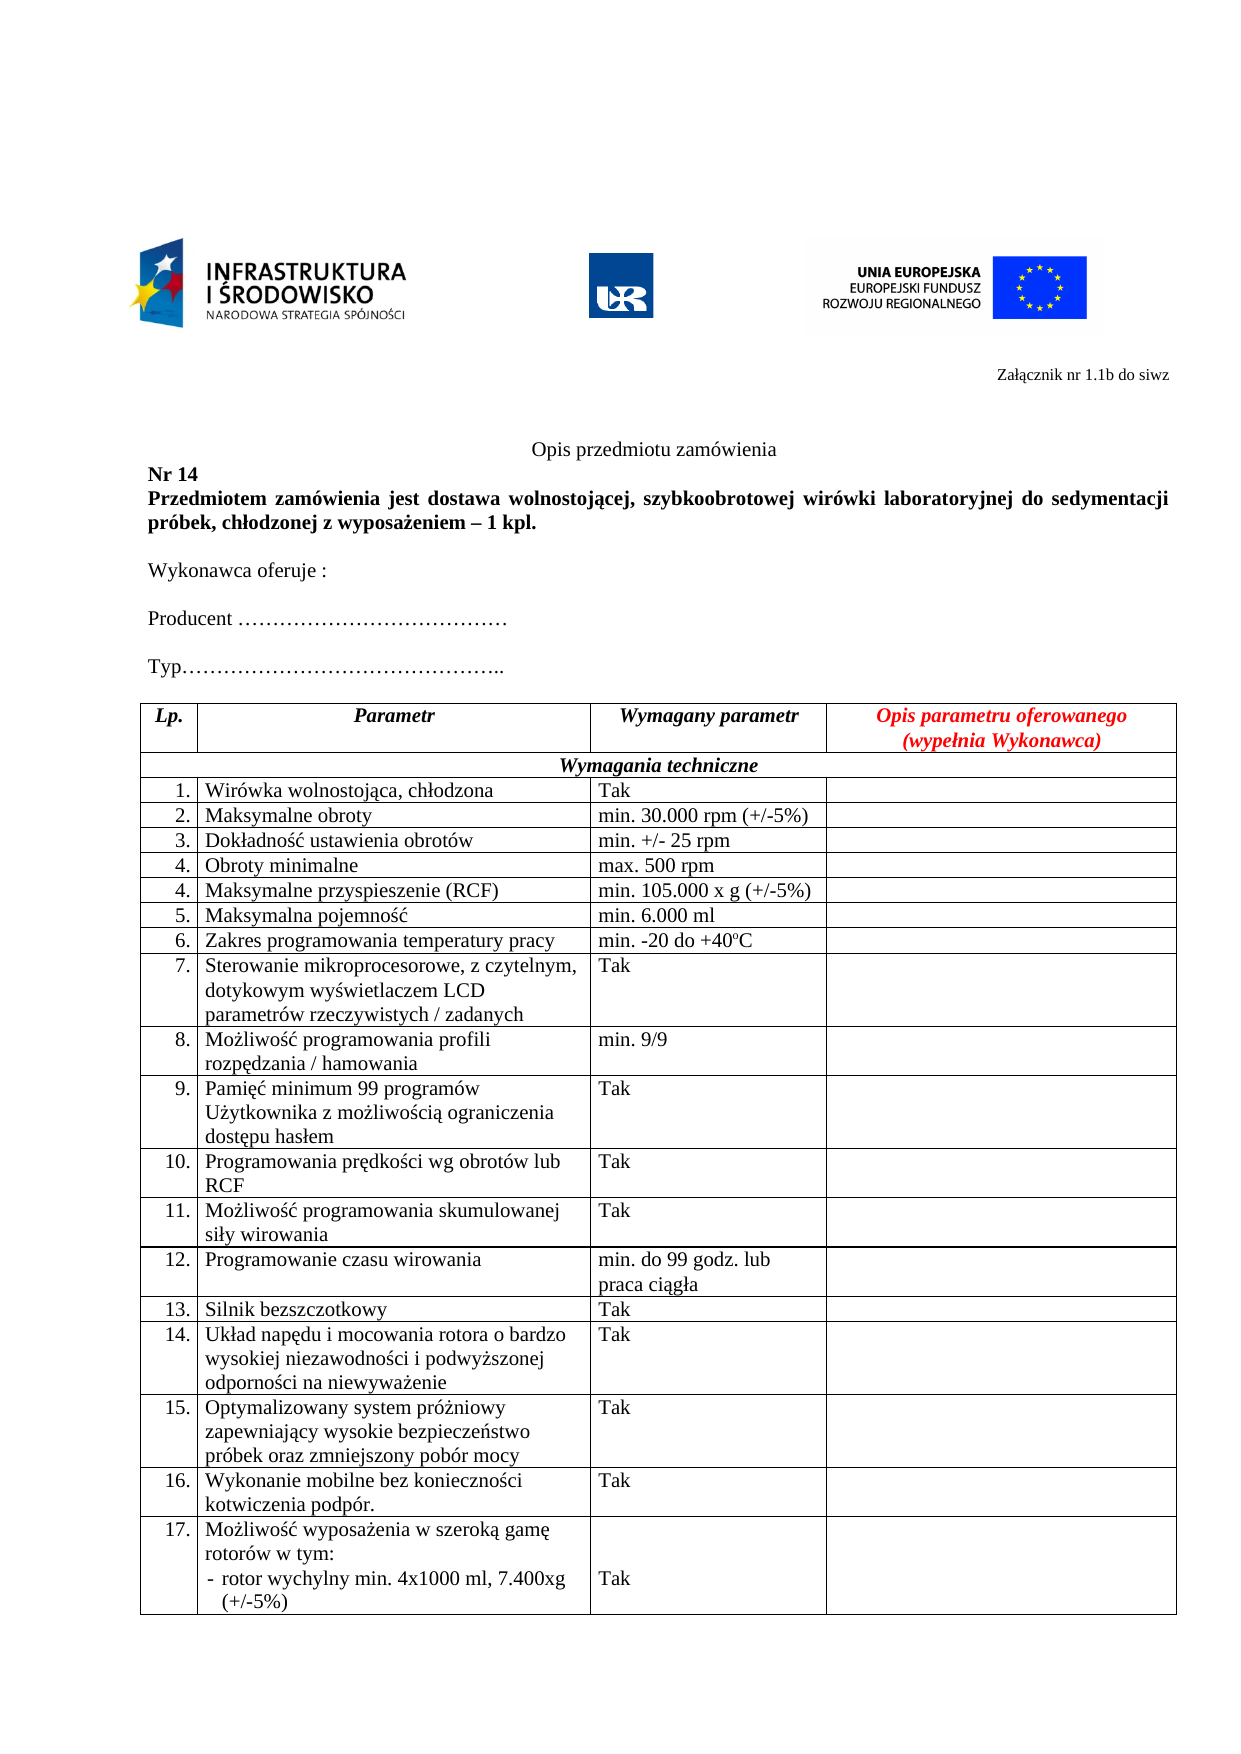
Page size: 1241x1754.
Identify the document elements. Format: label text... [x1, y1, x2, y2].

text Producent ………………………………… [148, 606, 1169, 630]
table_cell 8. [141, 1027, 197, 1075]
table_cell [827, 1297, 1176, 1321]
table_cell 14. [141, 1322, 197, 1394]
table_cell [827, 853, 1176, 877]
table_cell 16. [141, 1468, 197, 1516]
table_cell [827, 1248, 1176, 1296]
table_cell [827, 1468, 1176, 1516]
table_cell Tak [591, 778, 826, 802]
table_cell 11. [141, 1198, 197, 1246]
text Opis przedmiotu zamówienia [148, 433, 1160, 462]
table_cell Dokładność ustawienia obrotów [198, 828, 590, 852]
table_cell 13. [141, 1297, 197, 1321]
table_cell 7. [141, 954, 197, 1026]
table_cell max. 500 rpm [591, 853, 826, 877]
text Typ……………………………………….. [148, 654, 1169, 678]
table_cell Wirówka wolnostojąca, chłodzona [198, 778, 590, 802]
table_cell 4. [141, 853, 197, 877]
table_cell Obroty minimalne [198, 853, 590, 877]
table_cell Tak [591, 1468, 826, 1516]
table_cell [827, 1395, 1176, 1467]
table_cell min. 6.000 ml [591, 903, 826, 927]
table_cell 6. [141, 928, 197, 952]
table_cell Silnik bezszczotkowy [198, 1297, 590, 1321]
table_cell Programowanie czasu wirowania [198, 1248, 590, 1296]
picture [804, 236, 1105, 339]
table_cell min. 30.000 rpm (+/-5%) [591, 803, 826, 827]
table_cell Maksymalna pojemność [198, 903, 590, 927]
table_cell Możliwość programowania skumulowanej siły wirowania [198, 1198, 590, 1246]
table_cell min. do 99 godz. lub praca ciągła [591, 1248, 826, 1296]
table_cell 12. [141, 1248, 197, 1296]
table_cell Pamięć minimum 99 programów Użytkownika z możliwością ograniczenia dostępu hasłem [198, 1076, 590, 1148]
table_cell min. 9/9 [591, 1027, 826, 1075]
table_cell [827, 903, 1176, 927]
title Nr 14 [148, 462, 1169, 486]
table_cell Wymagania techniczne [141, 753, 1176, 777]
table_cell 1. [141, 778, 197, 802]
table_cell 5. [141, 903, 197, 927]
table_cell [591, 1517, 826, 1613]
table_cell Maksymalne obroty [198, 803, 590, 827]
table_cell Tak [591, 1198, 826, 1246]
table_cell Możliwość programowania profili rozpędzania / hamowania [198, 1027, 590, 1075]
table_cell [827, 1198, 1176, 1246]
table_cell 2. [141, 803, 197, 827]
table_cell Tak [591, 1297, 826, 1321]
table_cell [827, 1027, 1176, 1075]
table_cell Tak [591, 1395, 826, 1467]
table_cell Tak [591, 954, 826, 1026]
table_cell Układ napędu i mocowania rotora o bardzo wysokiej niezawodności i podwyższonej odporności na niewyważenie [198, 1322, 590, 1394]
table_cell [827, 878, 1176, 902]
table_cell Wykonanie mobilne bez konieczności kotwiczenia podpór. [198, 1468, 590, 1516]
table_header Opis parametru oferowanego (wypełnia Wykonawca) [827, 704, 1176, 752]
table_cell 15. [141, 1395, 197, 1467]
table_cell Optymalizowany system próżniowy zapewniający wysokie bezpieczeństwo próbek oraz zmniejszony pobór mocy [198, 1395, 590, 1467]
table_cell [827, 928, 1176, 952]
table_header Lp. [141, 704, 197, 752]
table_cell [827, 803, 1176, 827]
table_cell 10. [141, 1149, 197, 1197]
table_cell Tak [591, 1322, 826, 1394]
table_cell [827, 1076, 1176, 1148]
table_cell Tak [591, 1149, 826, 1197]
table_cell 9. [141, 1076, 197, 1148]
table_cell [827, 828, 1176, 852]
table_cell min. 105.000 x g (+/-5%) [591, 878, 826, 902]
table_cell Maksymalne przyspieszenie (RCF) [198, 878, 590, 902]
picture [589, 253, 654, 318]
text Wykonawca oferuje : [148, 558, 1169, 582]
table_cell [827, 1149, 1176, 1197]
table_cell Sterowanie mikroprocesorowe, z czytelnym, dotykowym wyświetlaczem LCD parametrów rzeczywistych / zadanych [198, 954, 590, 1026]
table_cell [827, 954, 1176, 1026]
picture [84, 193, 450, 372]
table_cell Tak [591, 1076, 826, 1148]
table_cell [827, 1517, 1176, 1613]
table_header Parametr [198, 704, 590, 752]
table_cell 4. [141, 878, 197, 902]
table_cell [827, 1322, 1176, 1394]
table_cell 3. [141, 828, 197, 852]
table_cell min. -20 do +40oC [591, 928, 826, 952]
table_cell 17. [141, 1517, 197, 1613]
table_cell Programowania prędkości wg obrotów lub RCF [198, 1149, 590, 1197]
table_header Wymagany parametr [591, 704, 826, 752]
table_cell min. +/- 25 rpm [591, 828, 826, 852]
title Przedmiotem zamówienia jest dostawa wolnostojącej, szybkoobrotowej wirówki laboratoryjnej do sedymentacji próbek, chłodzonej z wyposażeniem – 1 kpl. [148, 486, 1169, 534]
table_cell Zakres programowania temperatury pracy [198, 928, 590, 952]
table_cell [827, 778, 1176, 802]
text Załącznik nr 1.1b do siwz [148, 365, 1169, 384]
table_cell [198, 1517, 590, 1613]
